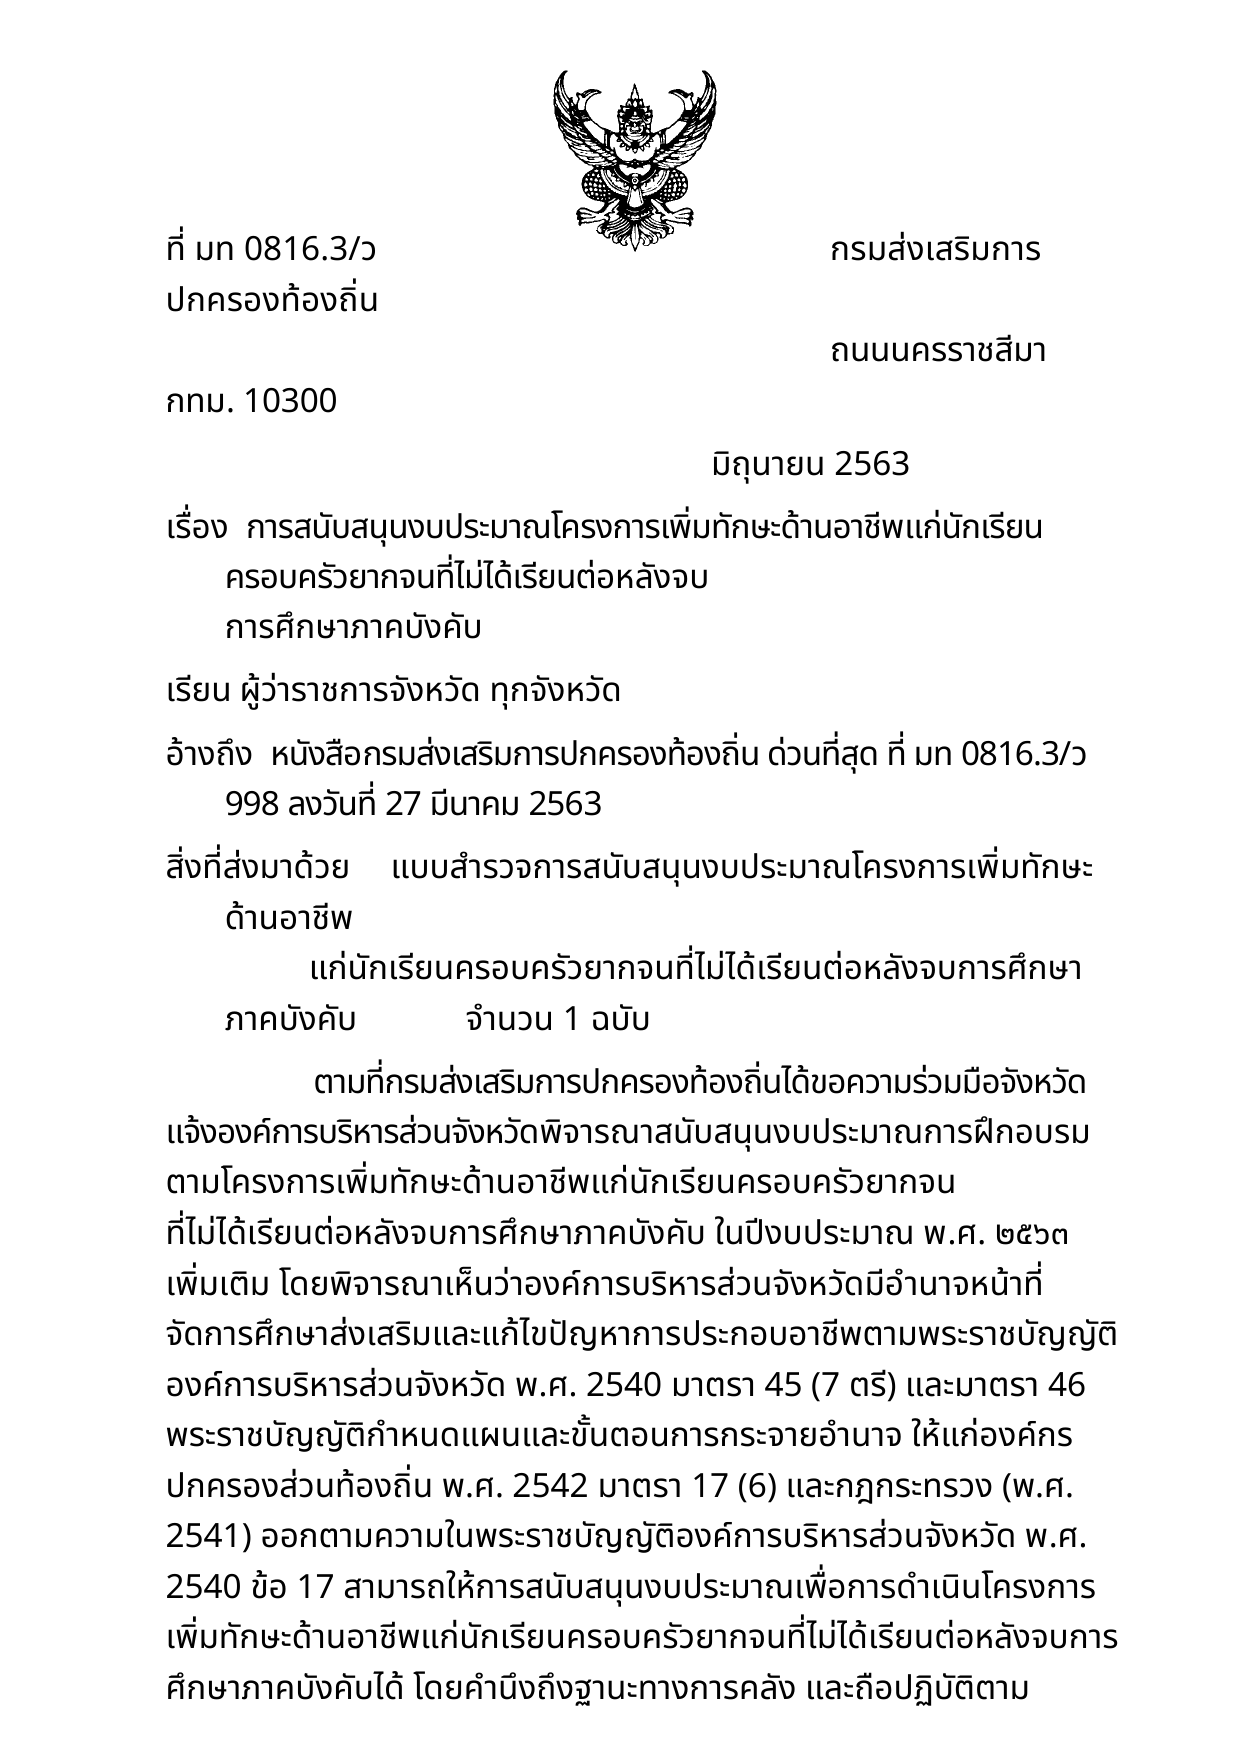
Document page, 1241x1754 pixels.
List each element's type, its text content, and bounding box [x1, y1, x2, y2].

text อ้างถึง หนังสือกรมส่งเสริมการปกครองท้องถิ่น ด่วนที่สุด ที่ มท 0816.3/ว 998 ลงวันที่ 27 มีนาคม 2563 [165, 729, 1122, 831]
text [165, 1058, 1122, 1714]
text เรียน ผู้ว่าราชการจังหวัด ทุกจังหวัด [165, 666, 1122, 717]
text เรื่อง การสนับสนุนงบประมาณโครงการเพิ่มทักษะด้านอาชีพแก่นักเรียนครอบครัวยากจนที่ไม่ได้เรียนต่อหลังจบ การศึกษาภาคบังคับ [165, 503, 1122, 654]
picture [545, 61, 724, 257]
text ถนนนครราชสีมา กทม. 10300 [165, 326, 1122, 427]
text สิ่งที่ส่งมาด้วย แบบสำรวจการสนับสนุนงบประมาณโครงการเพิ่มทักษะด้านอาชีพ [165, 843, 1122, 944]
text มิถุนายน 2563 [165, 439, 1122, 490]
text ที่ มท 0816.3/ว กรมส่งเสริมการปกครองท้องถิ่น [165, 225, 1122, 326]
text แก่นักเรียนครอบครัวยากจนที่ไม่ได้เรียนต่อหลังจบการศึกษาภาคบังคับ จำนวน 1 ฉบับ [165, 944, 1122, 1045]
